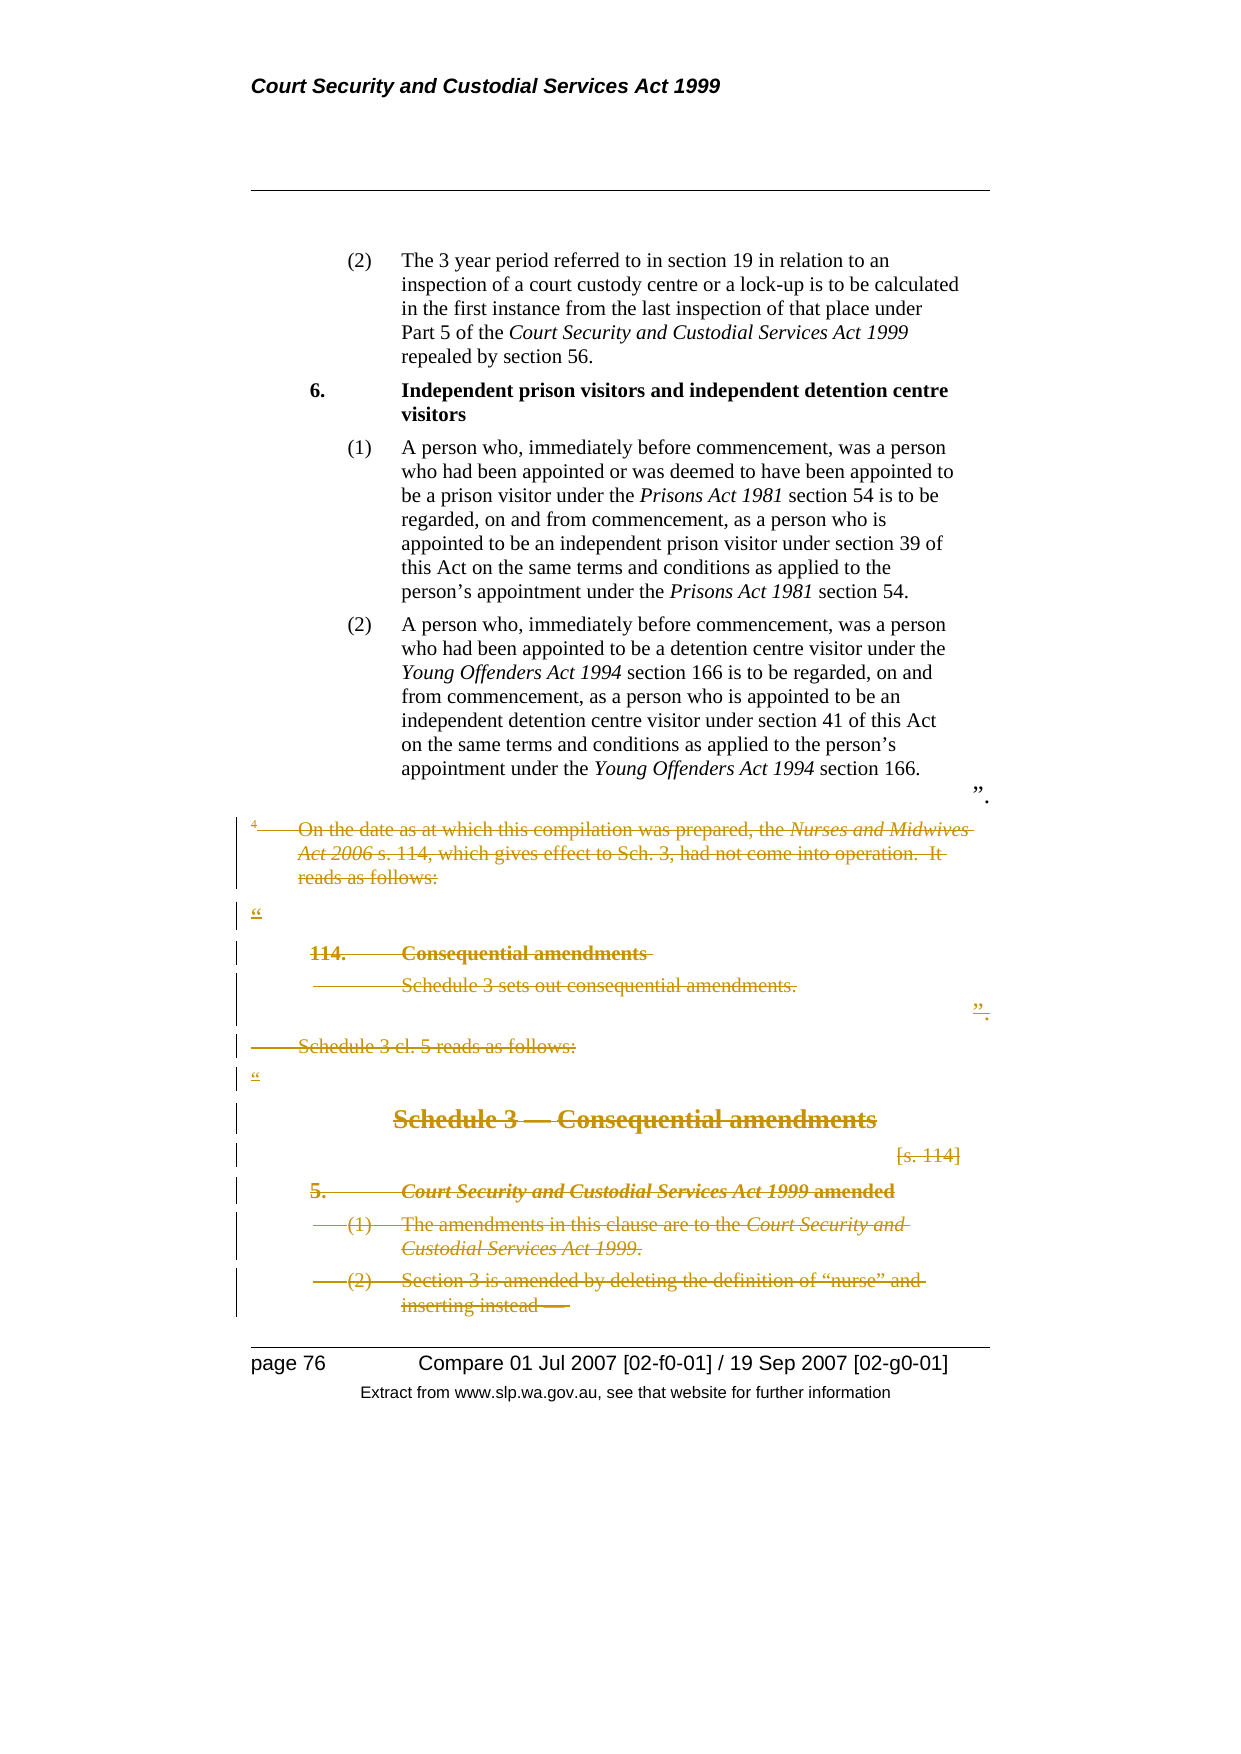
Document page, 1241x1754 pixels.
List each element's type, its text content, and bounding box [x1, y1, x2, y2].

text (2) The 3 year period referred to in section 19 in relation to an inspection of a court custody centre or a lock-up is to be calculated in the first instance from the last inspection of that place under Part 5 of the Court Security and Custodial Services Act 1999 repealed by section 56. [312, 247, 960, 368]
subtitle 6. Independent prison visitors and independent detention centre visitors [309, 378, 960, 426]
text (2) A person who, immediately before commencement, was a person who had been appointed to be a detention centre visitor under the Young Offenders Act 1994 section 166 is to be regarded, on and from commencement, as a person who is appointed to be an independent detention centre visitor under section 41 of this Act on the same terms and conditions as applied to the person’s appointment under the Young Offenders Act 1994 section 166. [312, 611, 960, 780]
text (1) A person who, immediately before commencement, was a person who had been appointed or was deemed to have been appointed to be a prison visitor under the Prisons Act 1981 section 54 is to be regarded, on and from commencement, as a person who is appointed to be an independent prison visitor under section 39 of this Act on the same terms and conditions as applied to the person’s appointment under the Prisons Act 1981 section 54. [312, 435, 960, 603]
text ”. [251, 780, 990, 809]
